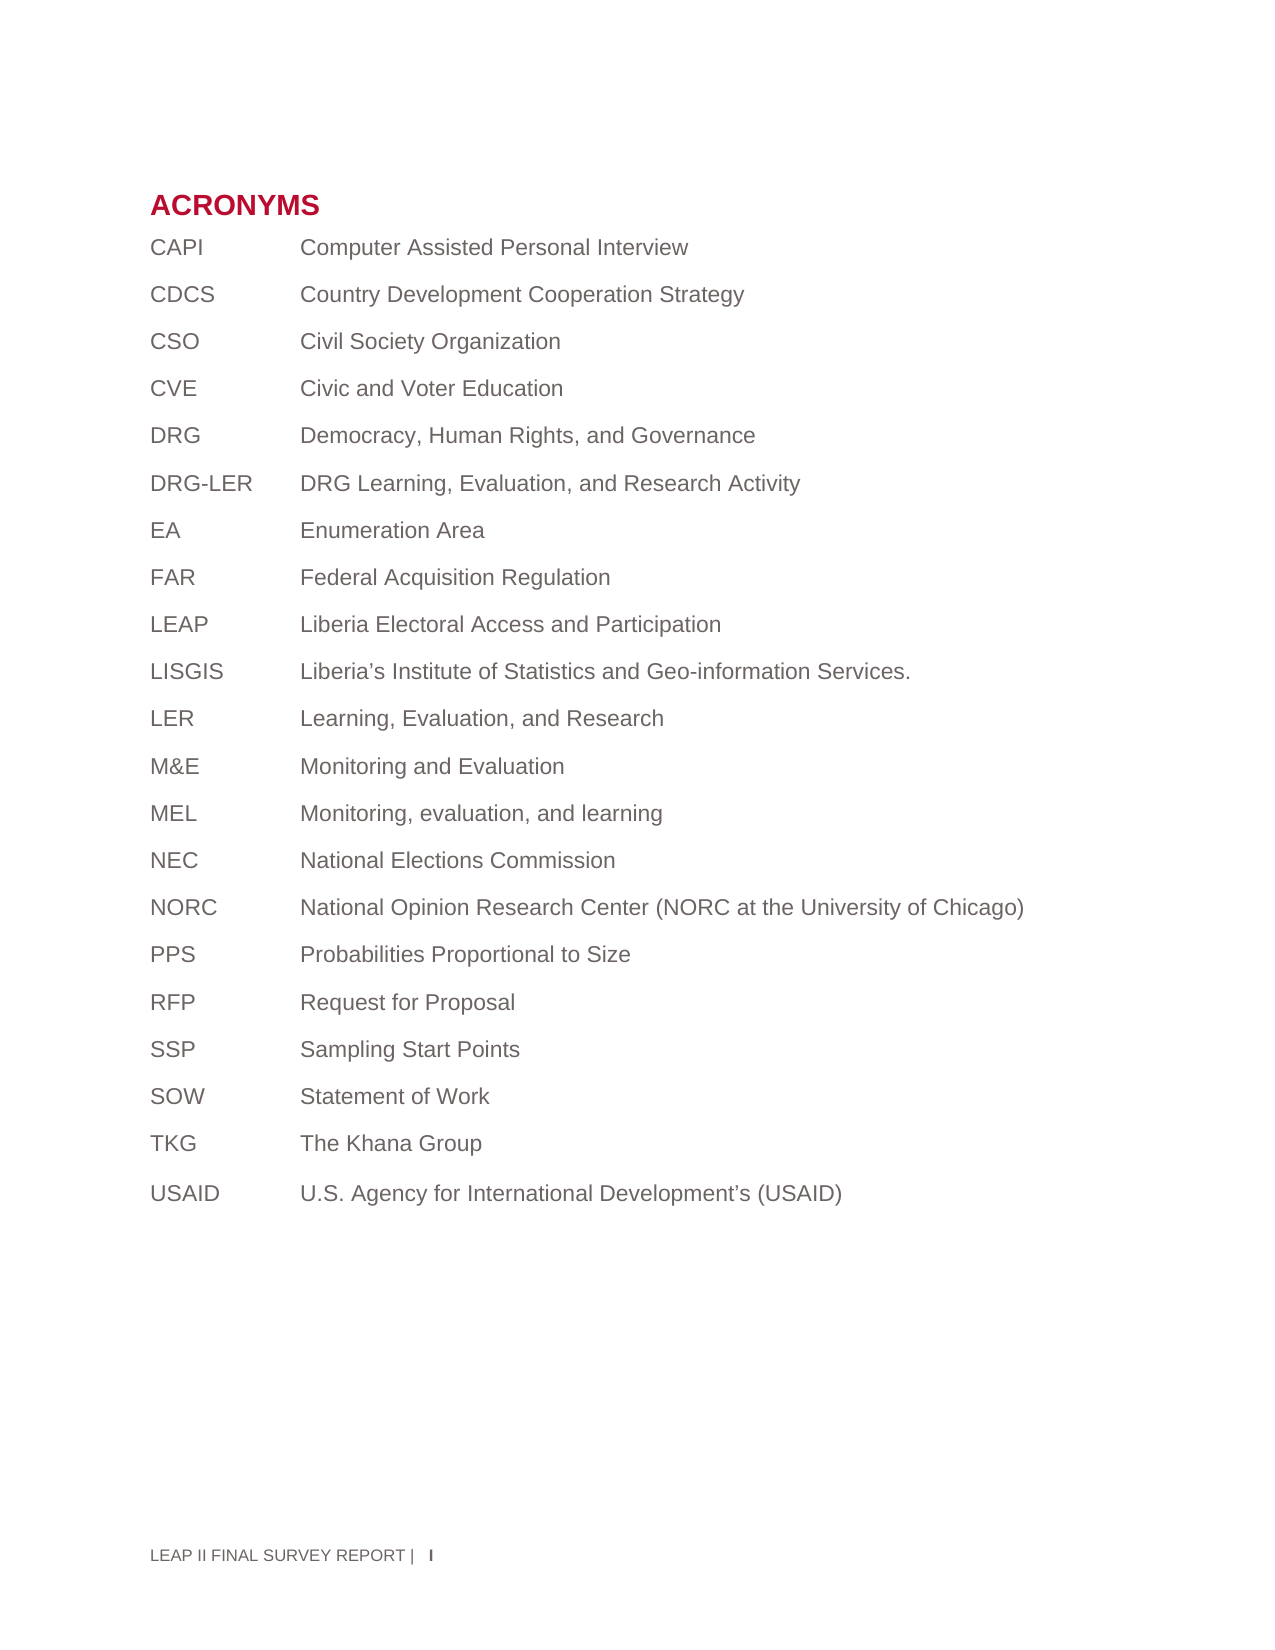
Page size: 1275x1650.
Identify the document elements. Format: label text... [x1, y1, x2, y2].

text CDCS Country Development Cooperation Strategy [150, 281, 1125, 307]
text USAID U.S. Agency for International Development’s (USAID) [150, 1177, 1125, 1206]
text EA Enumeration Area [150, 517, 1125, 543]
text DRG-LER DRG Learning, Evaluation, and Research Activity [150, 469, 1125, 496]
text LEAP Liberia Electoral Access and Participation [150, 611, 1125, 637]
text LER Learning, Evaluation, and Research [150, 705, 1125, 732]
text M&E Monitoring and Evaluation [150, 753, 1125, 779]
text NEC National Elections Commission [150, 847, 1125, 873]
text RFP Request for Proposal [150, 988, 1125, 1015]
text CAPI Computer Assisted Personal Interview [150, 233, 1125, 260]
text NORC National Opinion Research Center (NORC at the University of Chicago) [150, 894, 1125, 921]
text LISGIS Liberia’s Institute of Statistics and Geo-information Services. [150, 658, 1125, 684]
text DRG Democracy, Human Rights, and Governance [150, 422, 1125, 449]
text SOW Statement of Work [150, 1083, 1125, 1109]
text CVE Civic and Voter Education [150, 375, 1125, 401]
text FAR Federal Acquisition Regulation [150, 564, 1125, 590]
text MEL Monitoring, evaluation, and learning [150, 800, 1125, 826]
text PPS Probabilities Proportional to Size [150, 941, 1125, 968]
subtitle ACRONYMS [150, 187, 1125, 221]
text CSO Civil Society Organization [150, 328, 1125, 354]
text SSP Sampling Start Points [150, 1036, 1125, 1062]
text TKG The Khana Group [150, 1130, 1125, 1156]
